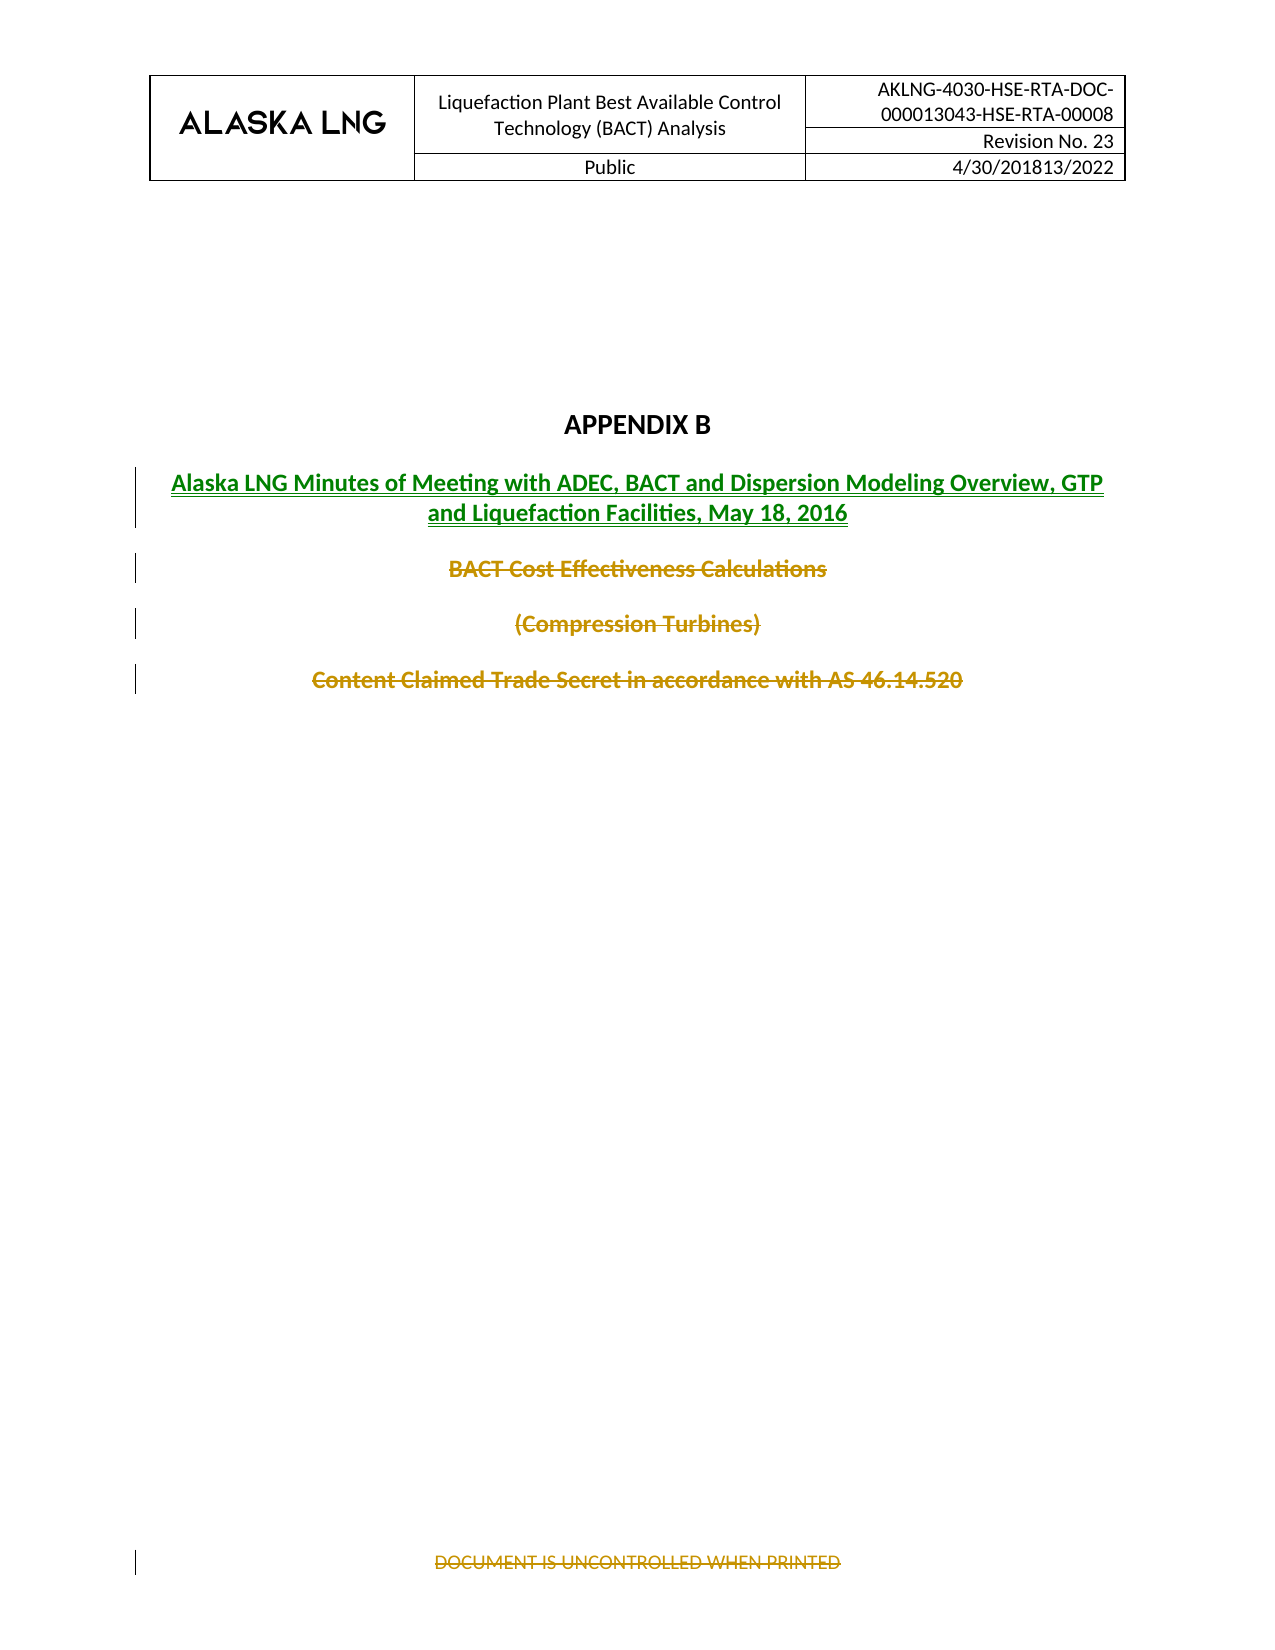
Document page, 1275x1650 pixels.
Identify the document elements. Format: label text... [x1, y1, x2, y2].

picture [165, 96, 399, 148]
text APPENDIX B [150, 406, 1125, 442]
